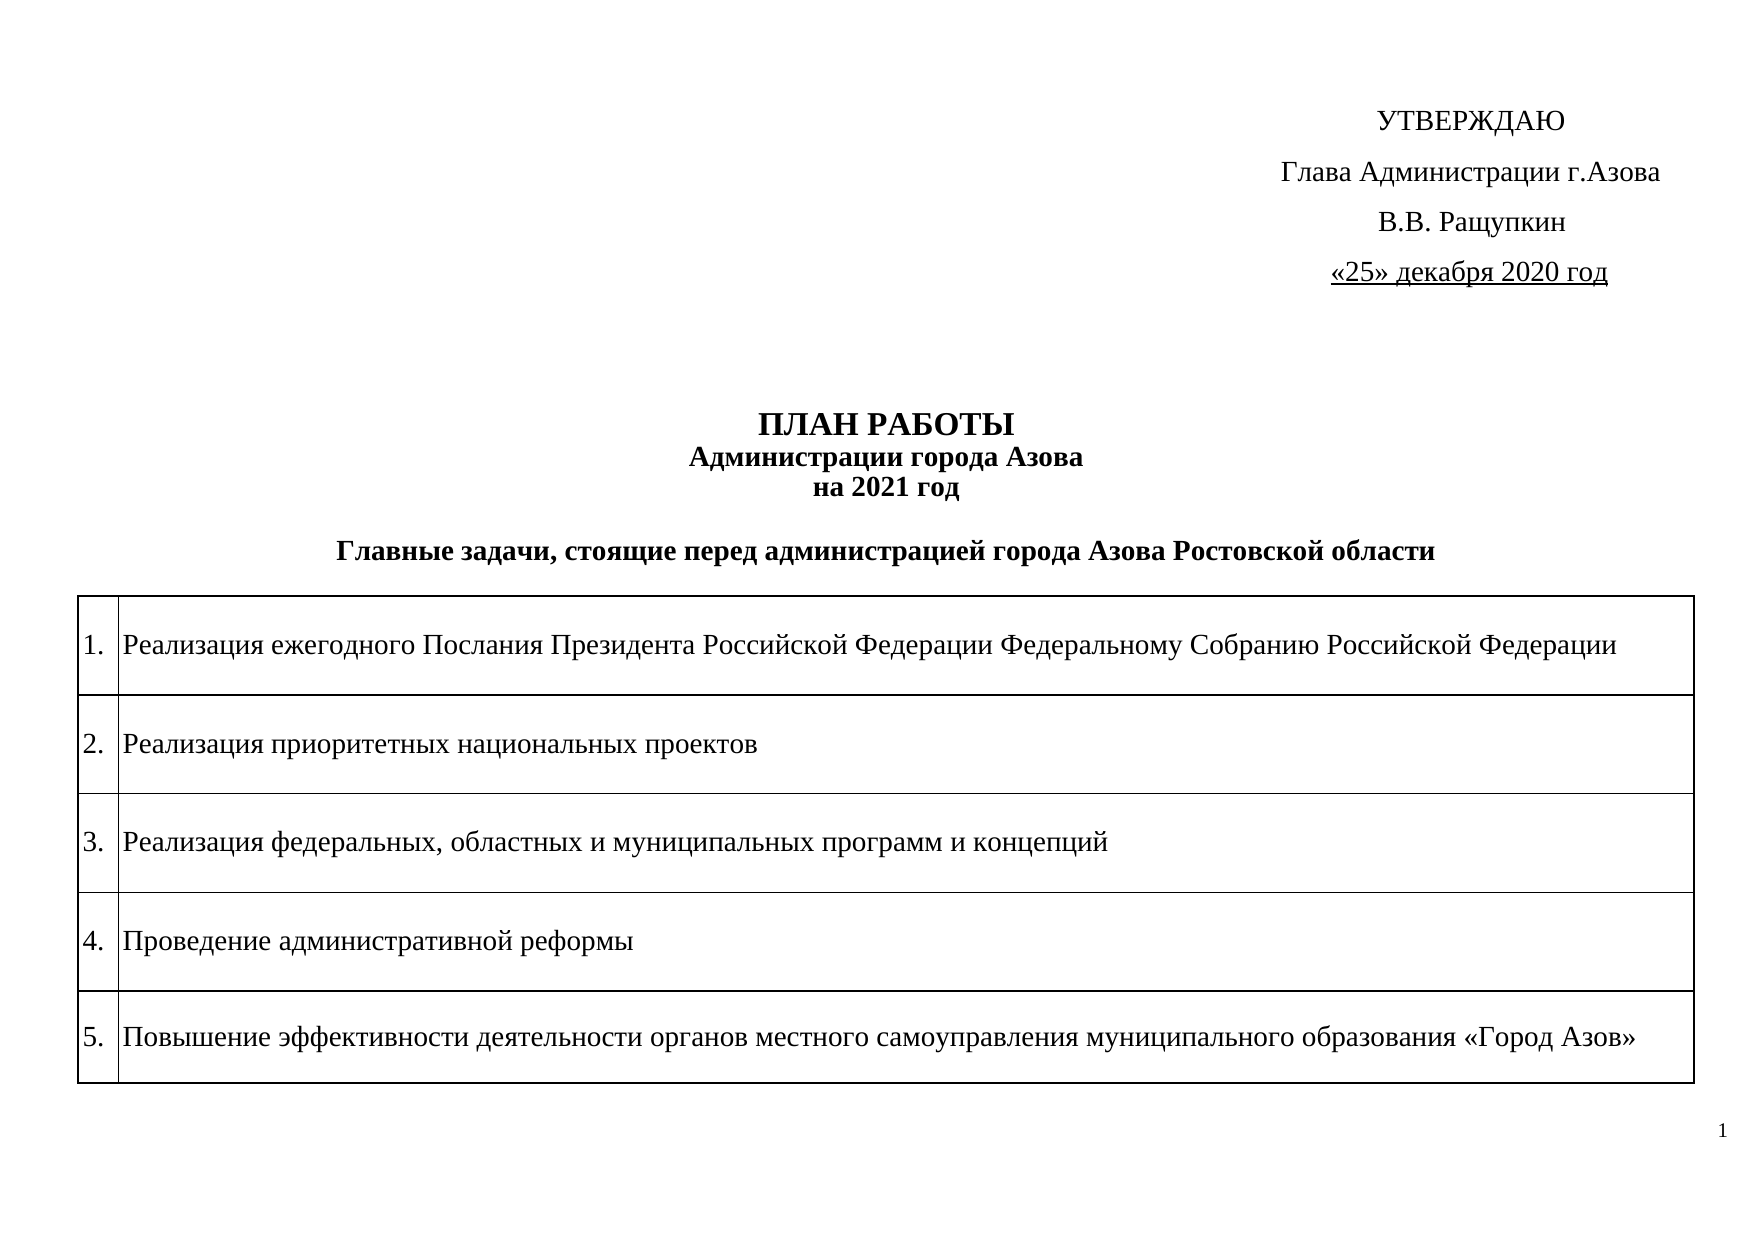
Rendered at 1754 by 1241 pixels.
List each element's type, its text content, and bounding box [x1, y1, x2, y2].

text УТВЕРЖДАЮ [1214, 103, 1728, 137]
table_header [79, 597, 118, 694]
text «25» декабря 2020 год [1214, 254, 1728, 288]
table_cell [79, 992, 118, 1082]
table_cell [79, 893, 118, 990]
text на 2021 год [44, 473, 1728, 503]
text ПЛАН РАБОТЫ [44, 408, 1728, 443]
text Главные задачи, стоящие перед администрацией города Азова Ростовской области [44, 536, 1728, 566]
text В.В. Ращупкин [44, 204, 1728, 238]
text Администрации города Азова [44, 443, 1728, 473]
table_cell [79, 794, 118, 891]
table_cell [79, 696, 118, 793]
text Глава Администрации г.Азова [1214, 154, 1728, 187]
